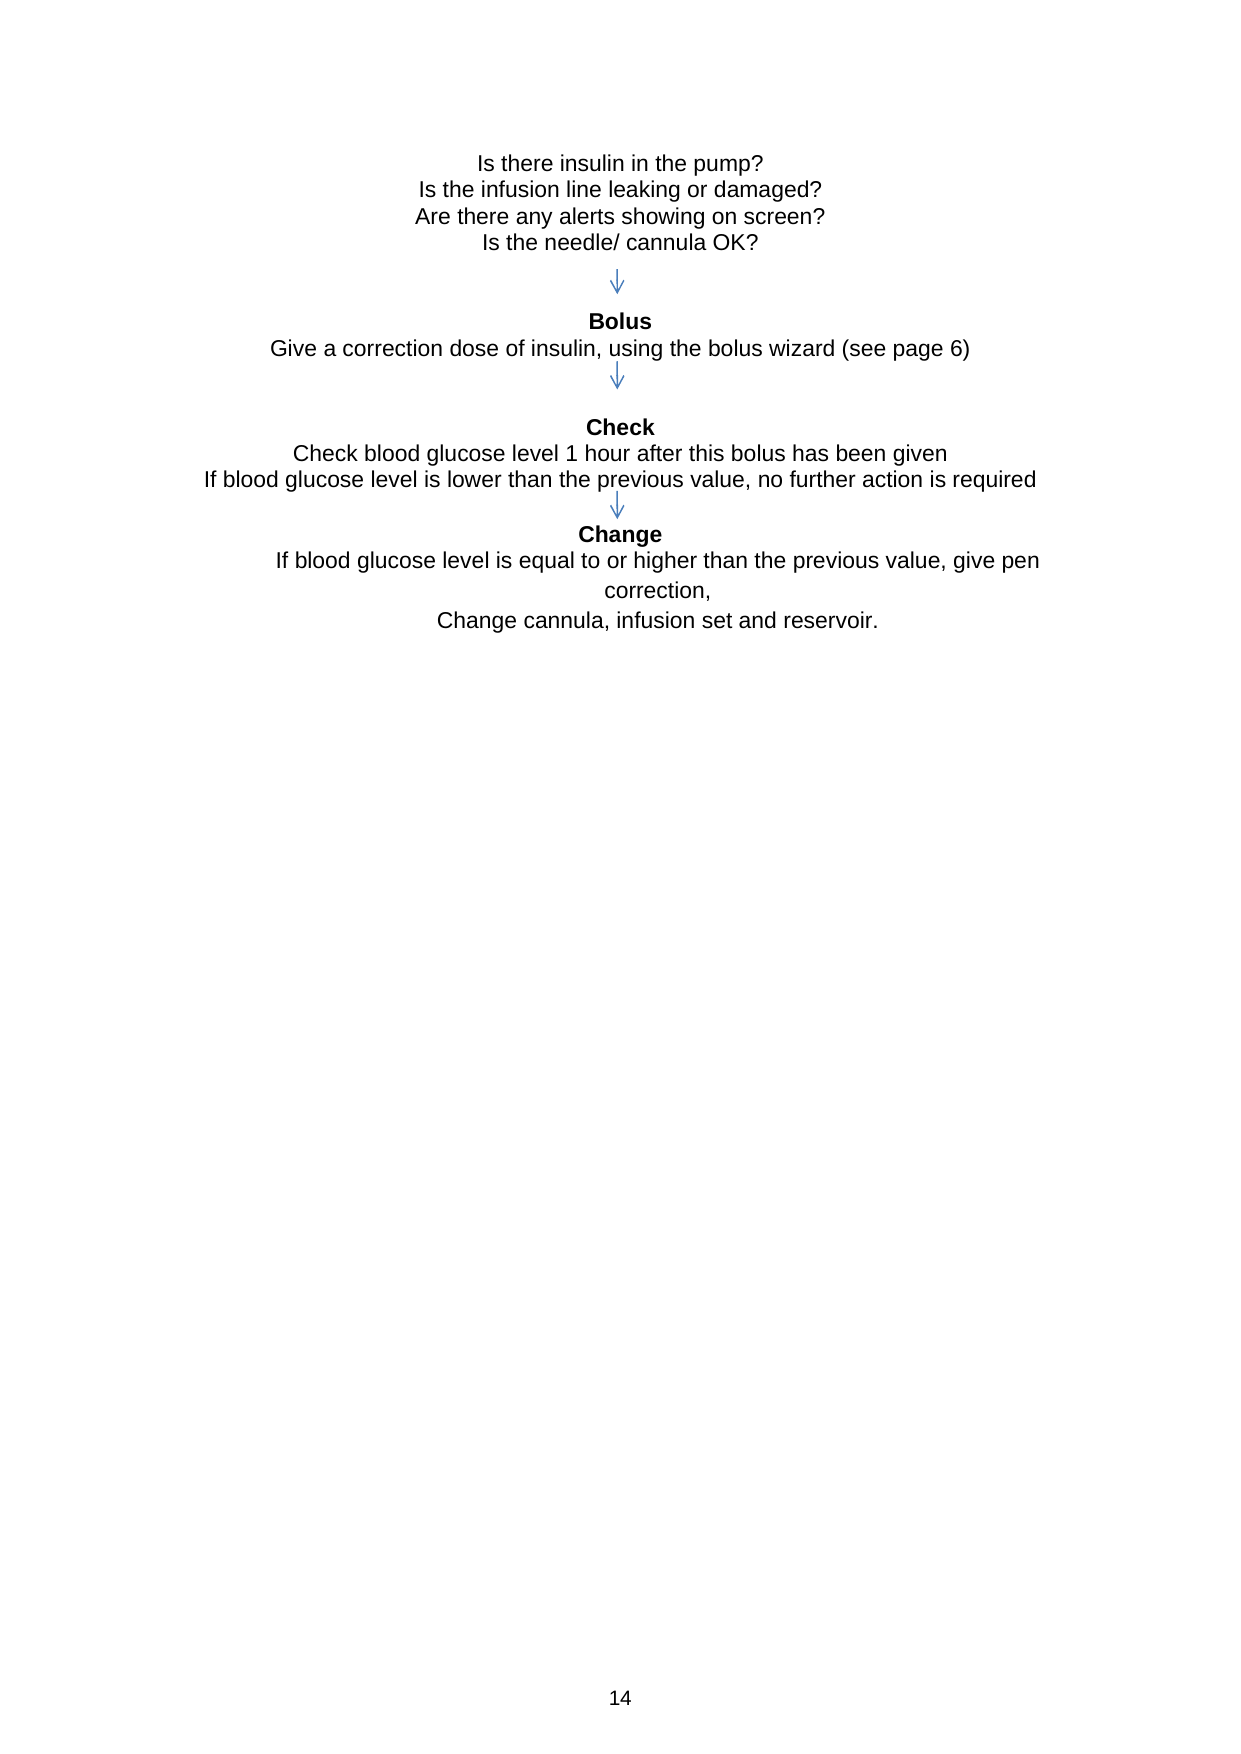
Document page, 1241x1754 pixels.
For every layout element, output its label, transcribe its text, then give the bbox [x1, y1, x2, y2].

text Are there any alerts showing on screen? [150, 203, 1090, 229]
text Bolus [150, 308, 1090, 334]
text Give a correction dose of insulin, using the bolus wizard (see page 6) [150, 334, 1090, 361]
text If blood glucose level is equal to or higher than the previous value, give pen correction, [225, 547, 1090, 603]
text Is the needle/ cannula OK? [150, 229, 1090, 255]
text Change [150, 521, 1090, 547]
text Check [150, 413, 1090, 440]
text Change cannula, infusion set and reservoir. [225, 607, 1090, 634]
text Check blood glucose level 1 hour after this bolus has been given [150, 440, 1090, 466]
text If blood glucose level is lower than the previous value, no further action is required [150, 466, 1090, 493]
text Is there insulin in the pump? [150, 150, 1090, 176]
text Is the infusion line leaking or damaged? [150, 176, 1090, 203]
